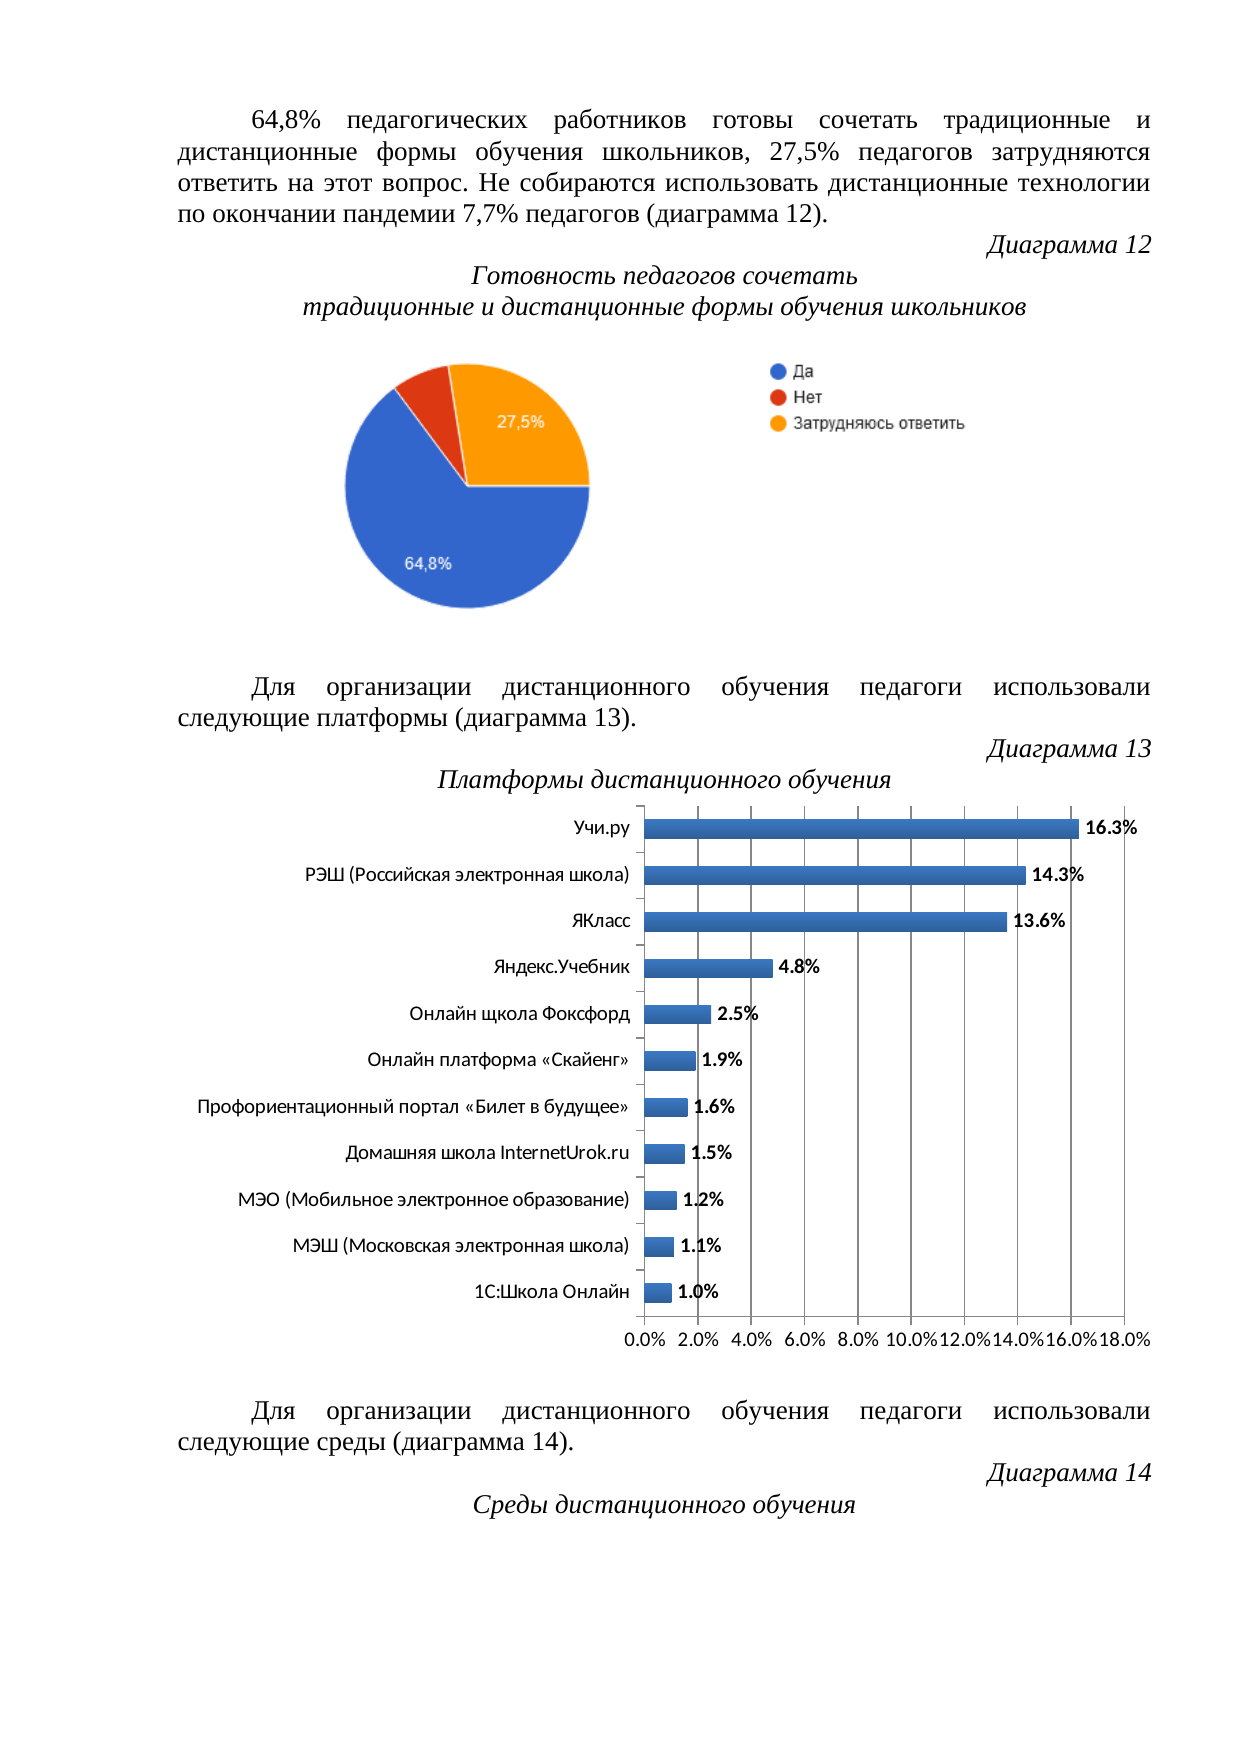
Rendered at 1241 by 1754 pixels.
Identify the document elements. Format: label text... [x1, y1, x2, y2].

text традиционные и дистанционные формы обучения школьников [177, 290, 1152, 321]
text Для организации дистанционного обучения педагоги использовали следующие платформы (диаграмма 13). [177, 670, 1152, 732]
text Диаграмма 12 [177, 228, 1152, 259]
text Для организации дистанционного обучения педагоги использовали следующие среды (диаграмма 14). [177, 1394, 1152, 1457]
picture [307, 321, 1022, 639]
text 64,8% педагогических работников готовы сочетать традиционные и дистанционные формы обучения школьников, 27,5% педагогов затрудняются ответить на этот вопрос. Не собираются использовать дистанционные технологии по окончании пандемии 7,7% педагогов (диаграмма 12). [177, 103, 1152, 228]
text Диаграмма 13 [177, 732, 1152, 763]
text Среды дистанционного обучения [177, 1488, 1152, 1519]
text Платформы дистанционного обучения [177, 763, 1152, 794]
text Диаграмма 14 [177, 1457, 1152, 1488]
text Готовность педагогов сочетать [177, 259, 1152, 290]
